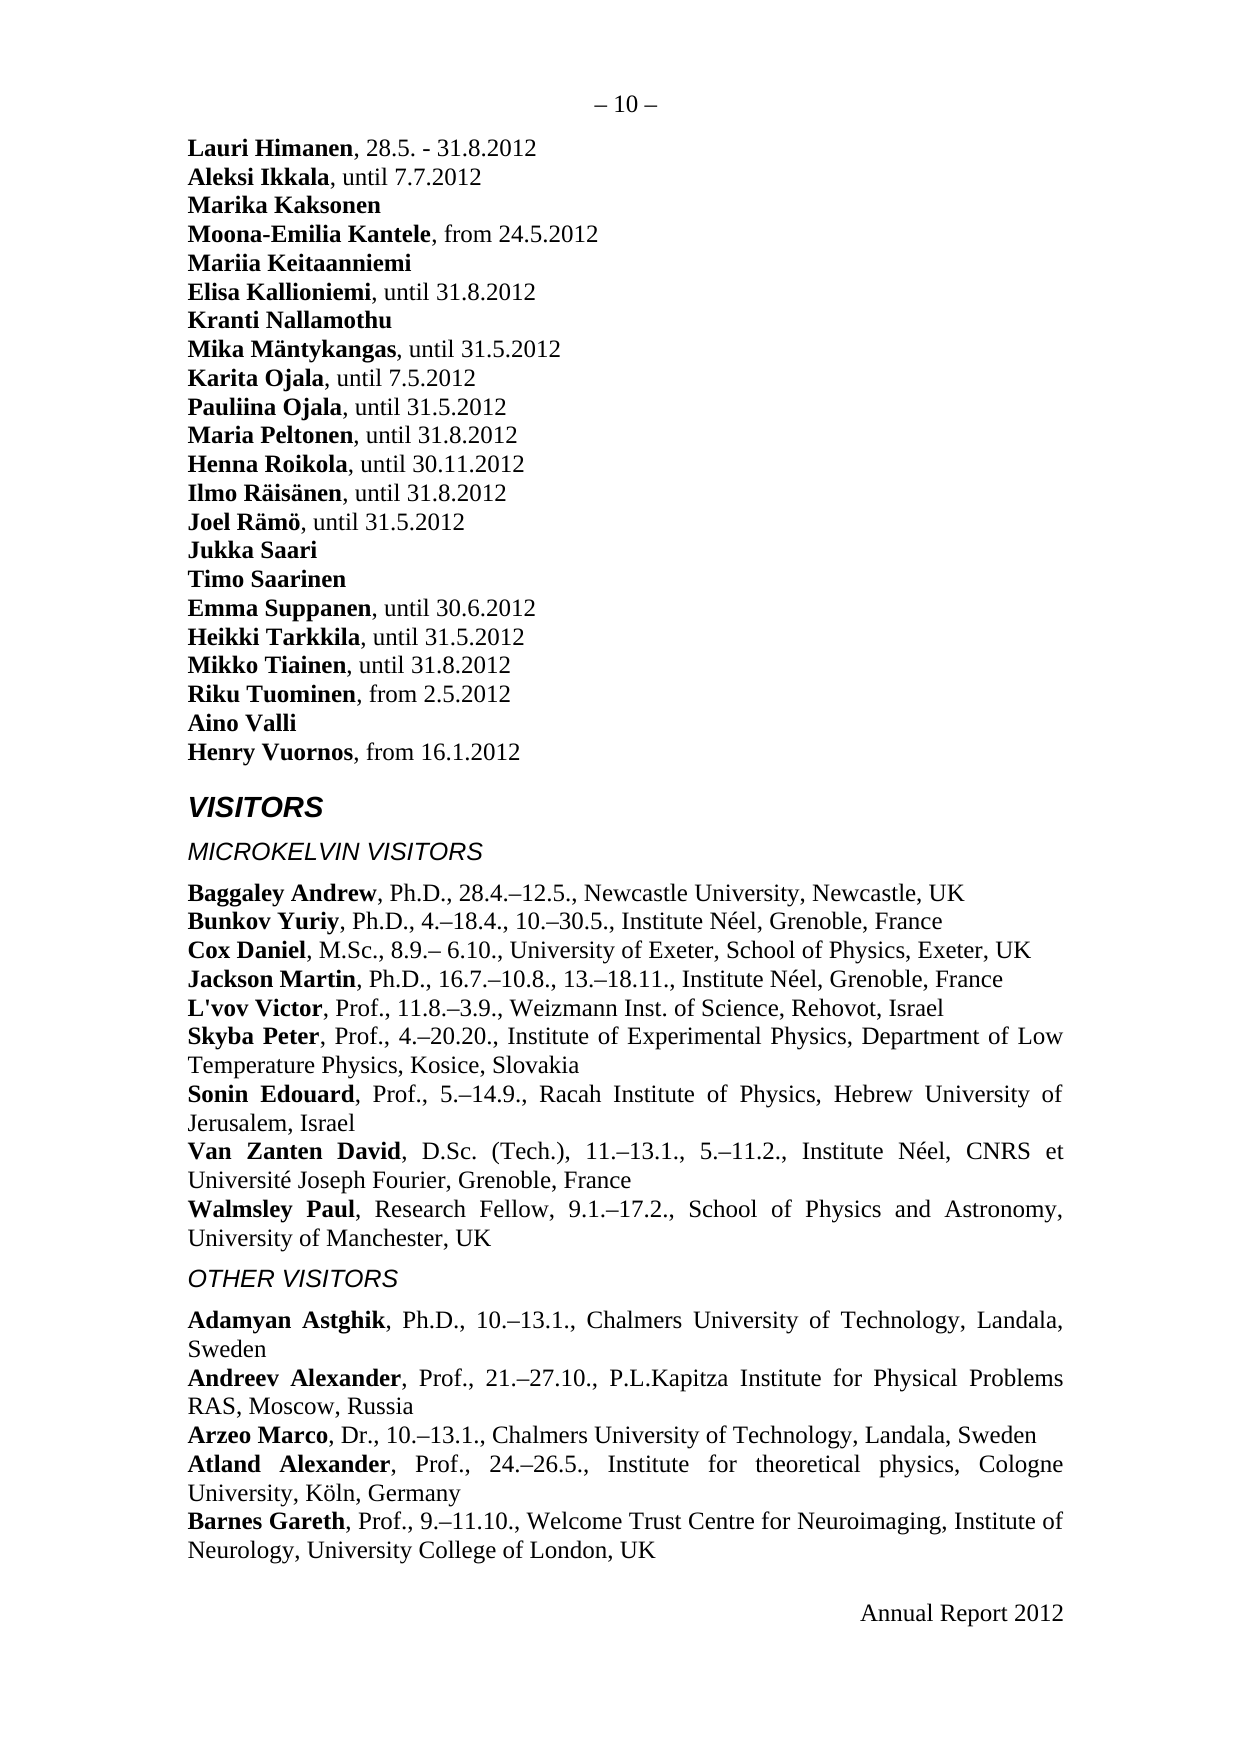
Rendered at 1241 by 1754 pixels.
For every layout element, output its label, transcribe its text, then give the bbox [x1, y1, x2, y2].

text Sonin Edouard, Prof., 5.–14.9., Racah Institute of Physics, Hebrew University of Jerusalem, Israel [187, 1079, 1064, 1136]
text Henry Vuornos, from 16.1.2012 [187, 737, 1064, 765]
text Kranti Nallamothu [187, 305, 1064, 334]
text Adamyan Astghik, Ph.D., 10.–13.1., Chalmers University of Technology, Landala, Sweden [187, 1305, 1064, 1363]
text Emma Suppanen, until 30.6.2012 [187, 593, 1064, 622]
text Maria Peltonen, until 31.8.2012 [187, 420, 1064, 449]
text Mikko Tiainen, until 31.8.2012 [187, 650, 1064, 679]
text L'vov Victor, Prof., 11.8.–3.9., Weizmann Inst. of Science, Rehovot, Israel [187, 993, 1064, 1021]
text Van Zanten David, D.Sc. (Tech.), 11.–13.1., 5.–11.2., Institute Néel, CNRS et Université Joseph Fourier, Grenoble, France [187, 1136, 1064, 1194]
text Karita Ojala, until 7.5.2012 [187, 363, 1064, 392]
text Ilmo Räisänen, until 31.8.2012 [187, 478, 1064, 507]
text Henna Roikola, until 30.11.2012 [187, 449, 1064, 478]
text Joel Rämö, until 31.5.2012 [187, 507, 1064, 535]
text Marika Kaksonen [187, 190, 1064, 219]
text Andreev Alexander, Prof., 21.–27.10., P.L.Kapitza Institute for Physical Problems RAS, Moscow, Russia [187, 1363, 1064, 1420]
text Skyba Peter, Prof., 4.–20.20., Institute of Experimental Physics, Department of Low Temperature Physics, Kosice, Slovakia [187, 1021, 1064, 1079]
text Arzeo Marco, Dr., 10.–13.1., Chalmers University of Technology, Landala, Sweden [187, 1420, 1064, 1449]
text Moona-Emilia Kantele, from 24.5.2012 [187, 219, 1064, 248]
text Elisa Kallioniemi, until 31.8.2012 [187, 277, 1064, 305]
text Lauri Himanen, 28.5. - 31.8.2012 [187, 133, 1064, 162]
text Walmsley Paul, Research Fellow, 9.1.–17.2., School of Physics and Astronomy, University of Manchester, UK [187, 1194, 1064, 1251]
text Riku Tuominen, from 2.5.2012 [187, 679, 1064, 708]
text Barnes Gareth, Prof., 9.–11.10., Welcome Trust Centre for Neuroimaging, Institute of Neurology, University College of London, UK [187, 1506, 1064, 1564]
text Jukka Saari [187, 535, 1064, 564]
subtitle microkelvin Visitors [187, 836, 1064, 865]
subtitle Other visitors [187, 1264, 1064, 1293]
text Pauliina Ojala, until 31.5.2012 [187, 392, 1064, 420]
text Mika Mäntykangas, until 31.5.2012 [187, 334, 1064, 363]
subtitle VISITORS [187, 790, 1064, 824]
text Aino Valli [187, 708, 1064, 737]
text Aleksi Ikkala, until 7.7.2012 [187, 162, 1064, 190]
text Mariia Keitaanniemi [187, 248, 1064, 277]
text Timo Saarinen [187, 564, 1064, 593]
text Jackson Martin, Ph.D., 16.7.–10.8., 13.–18.11., Institute Néel, Grenoble, France [187, 964, 1064, 993]
text Cox Daniel, M.Sc., 8.9.– 6.10., University of Exeter, School of Physics, Exeter, UK [187, 935, 1064, 964]
text Heikki Tarkkila, until 31.5.2012 [187, 622, 1064, 650]
text Bunkov Yuriy, Ph.D., 4.–18.4., 10.–30.5., Institute Néel, Grenoble, France [187, 906, 1064, 935]
text Atland Alexander, Prof., 24.–26.5., Institute for theoretical physics, Cologne University, Köln, Germany [187, 1449, 1064, 1506]
text Baggaley Andrew, Ph.D., 28.4.–12.5., Newcastle University, Newcastle, UK [187, 878, 1064, 906]
